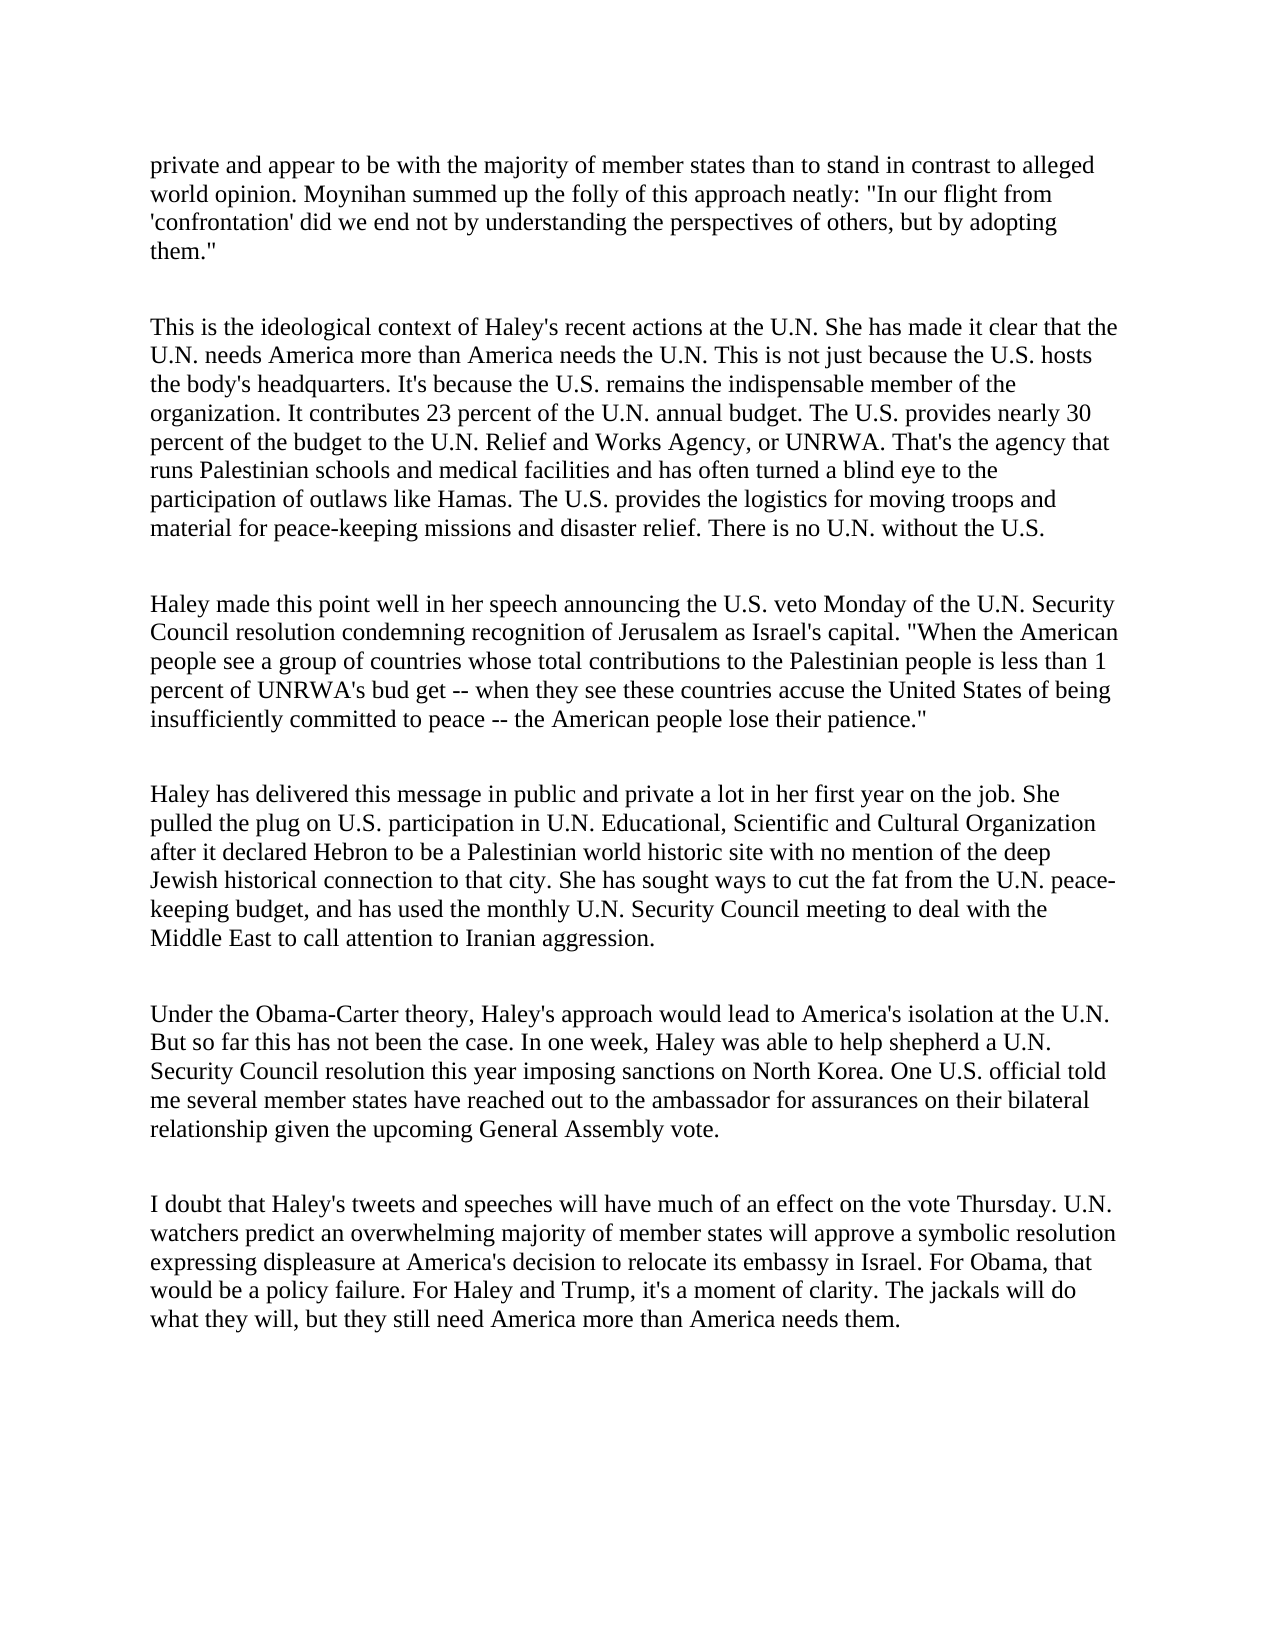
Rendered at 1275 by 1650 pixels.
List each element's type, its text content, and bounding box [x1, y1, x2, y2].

text This is the ideological context of Haley's recent actions at the U.N. She has made it clear that the U.N. needs America more than America needs the U.N. This is not just because the U.S. hosts the body's headquarters. It's because the U.S. remains the indispensable member of the organization. It contributes 23 percent of the U.N. annual budget. The U.S. provides nearly 30 percent of the budget to the U.N. Relief and Works Agency, or UNRWA. That's the agency that runs Palestinian schools and medical facilities and has often turned a blind eye to the participation of outlaws like Hamas. The U.S. provides the logistics for moving troops and material for peace-keeping missions and disaster relief. There is no U.N. without the U.S. [150, 312, 1125, 542]
text Haley made this point well in her speech announcing the U.S. veto Monday of the U.N. Security Council resolution condemning recognition of Jerusalem as Israel's capital. "When the American people see a group of countries whose total contributions to the Palestinian people is less than 1 percent of UNRWA's bud get -- when they see these countries accuse the United States of being insufficiently committed to peace -- the American people lose their patience." [150, 589, 1125, 732]
text I doubt that Haley's tweets and speeches will have much of an effect on the vote Thursday. U.N. watchers predict an overwhelming majority of member states will approve a symbolic resolution expressing displeasure at America's decision to relocate its embassy in Israel. For Obama, that would be a policy failure. For Haley and Trump, it's a moment of clarity. The jackals will do what they will, but they still need America more than America needs them. [150, 1189, 1125, 1333]
text Haley has delivered this message in public and private a lot in her first year on the job. She pulled the plug on U.S. participation in U.N. Educational, Scientific and Cultural Organization after it declared Hebron to be a Palestinian world historic site with no mention of the deep Jewish historical connection to that city. She has sought ways to cut the fat from the U.N. peace-keeping budget, and has used the monthly U.N. Security Council meeting to deal with the Middle East to call attention to Iranian aggression. [150, 779, 1125, 952]
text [150, 150, 1125, 265]
text Under the Obama-Carter theory, Haley's approach would lead to America's isolation at the U.N. But so far this has not been the case. In one week, Haley was able to help shepherd a U.N. Security Council resolution this year imposing sanctions on North Korea. One U.S. official told me several member states have reached out to the ambassador for assurances on their bilateral relationship given the upcoming General Assembly vote. [150, 999, 1125, 1142]
